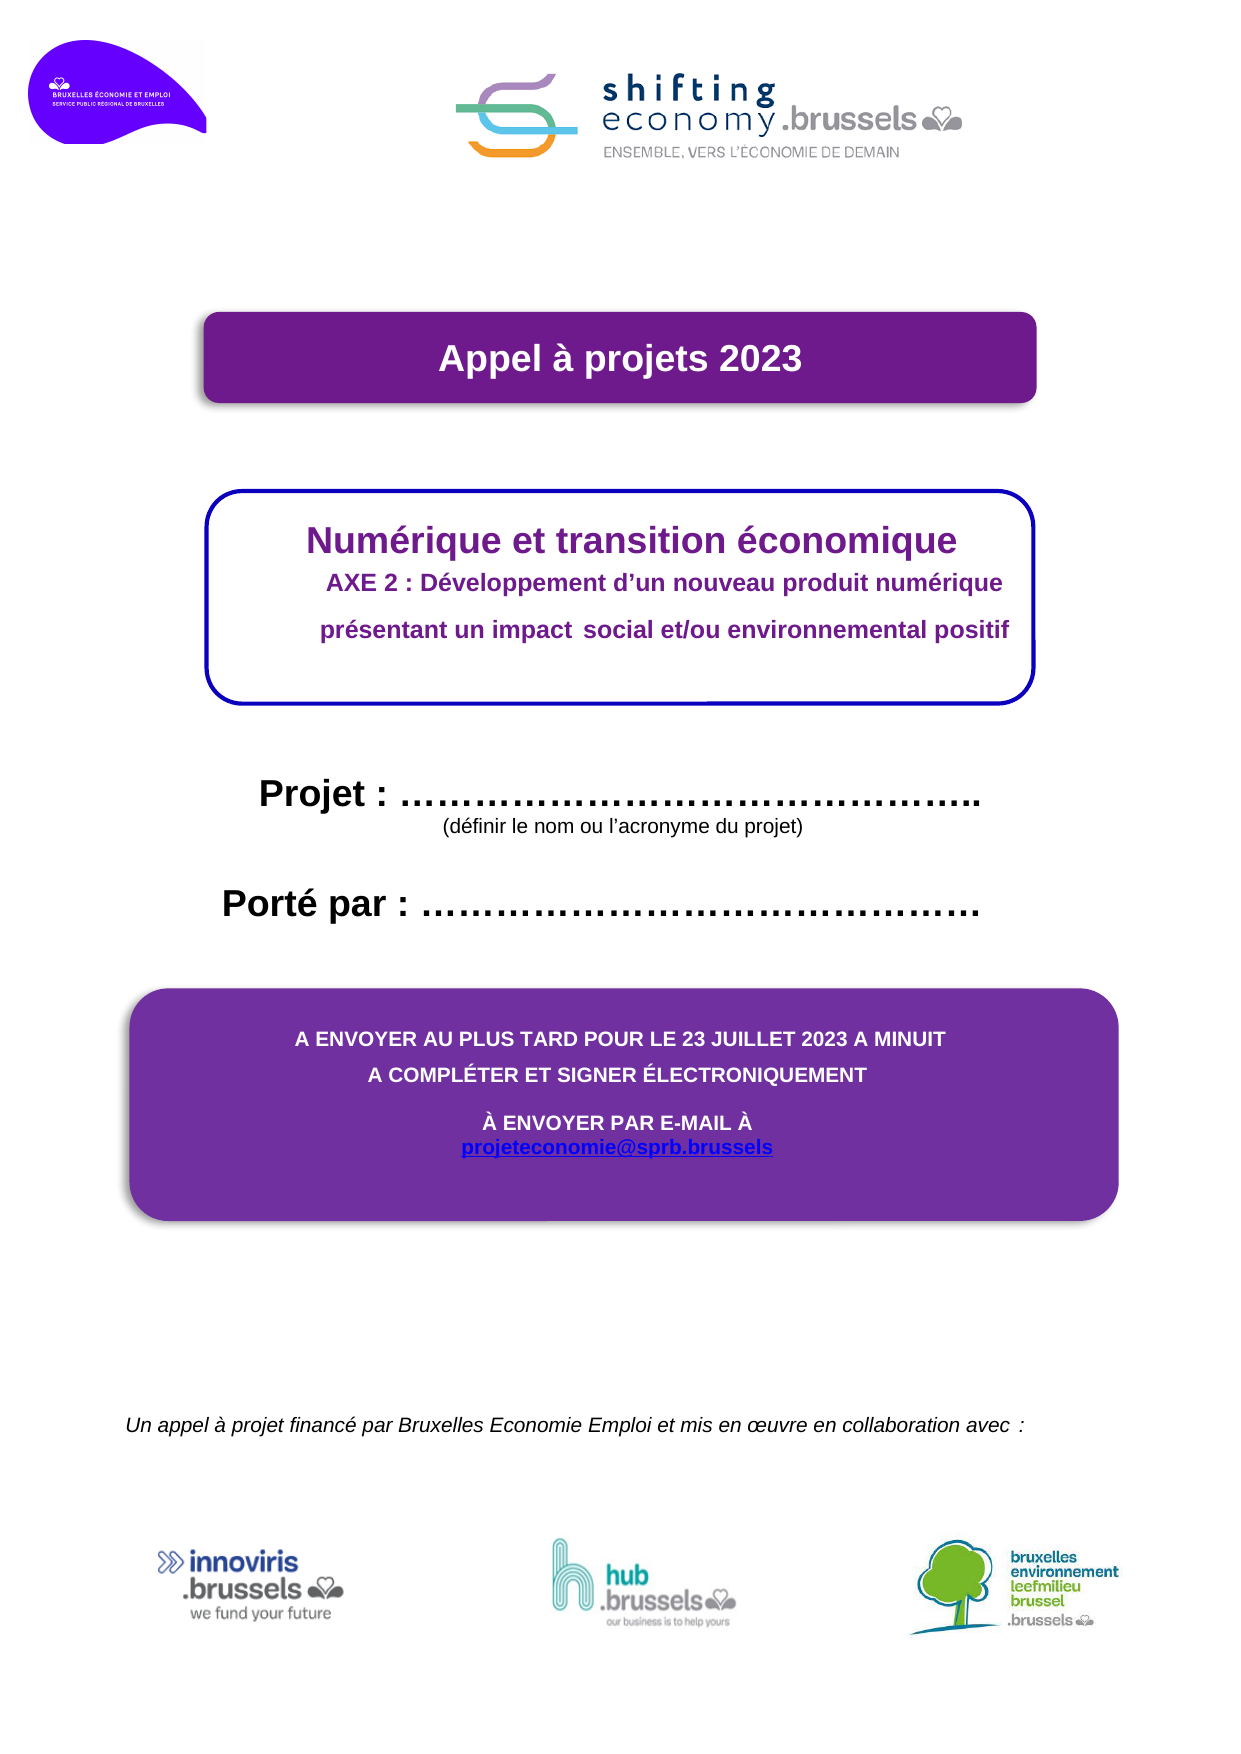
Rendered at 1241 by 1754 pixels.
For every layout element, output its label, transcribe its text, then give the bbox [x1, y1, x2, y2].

picture [132, 1532, 355, 1627]
text Porté par : ……………………………………… [222, 881, 1181, 924]
picture [455, 73, 962, 159]
picture [28, 40, 207, 144]
picture [902, 1533, 1125, 1641]
text (définir le nom ou l’acronyme du projet) [59, 814, 1181, 838]
text Projet : ……………………………………….. [59, 771, 1181, 814]
